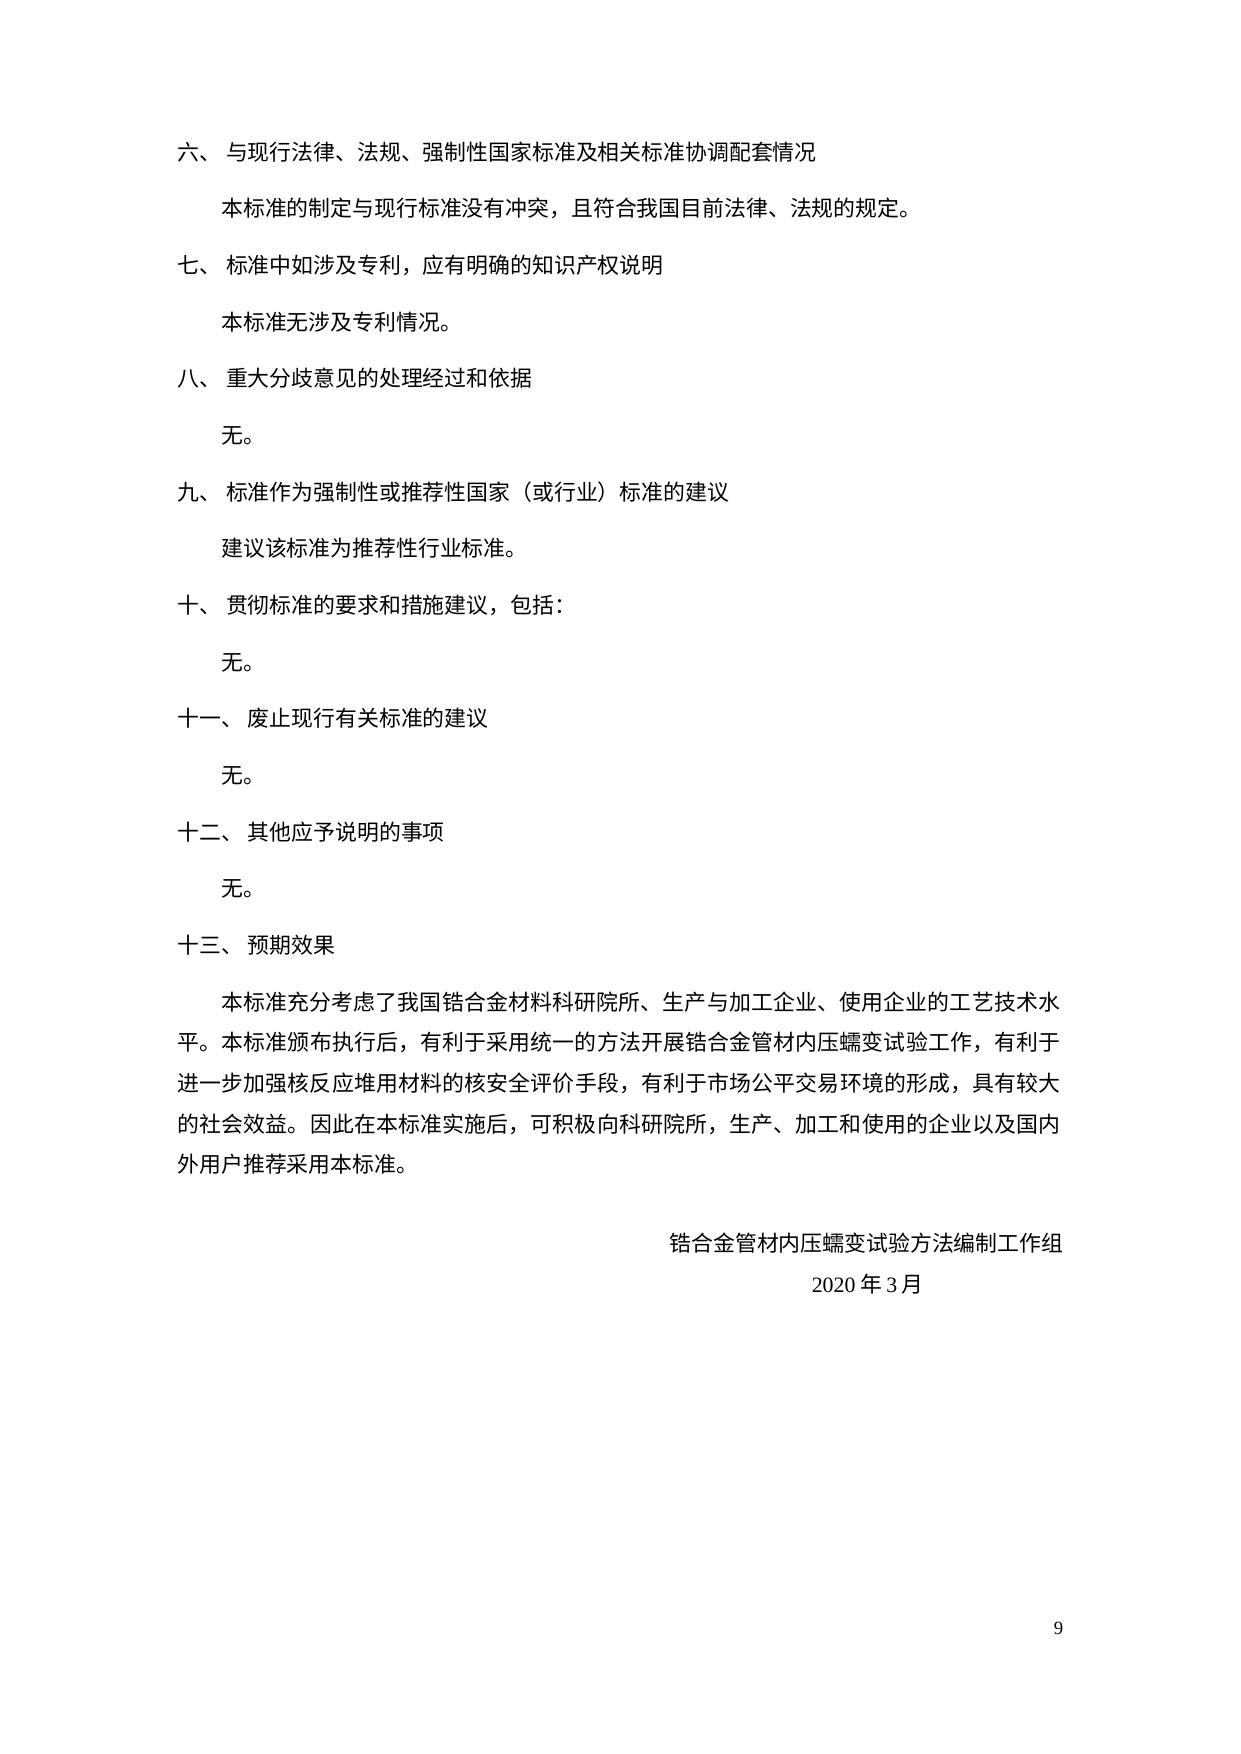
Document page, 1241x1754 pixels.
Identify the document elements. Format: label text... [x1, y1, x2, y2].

text 本标准的制定与现行标准没有冲突，且符合我国目前法律、法规的规定。 [177, 191, 1063, 223]
text 2020年3月 [177, 1266, 1019, 1299]
list 贯彻标准的要求和措施建议，包括： [177, 588, 1063, 620]
list 与现行法律、法规、强制性国家标准及相关标准协调配套情况 [177, 134, 1063, 167]
text 本标准充分考虑了我国锆合金材料科研院所、生产与加工企业、使用企业的工艺技术水平。本标准颁布执行后，有利于采用统一的方法开展锆合金管材内压蠕变试验工作，有利于进一步加强核反应堆用材料的核安全评价手段，有利于市场公平交易环境的形成，具有较大的社会效益。因此在本标准实施后，可积极向科研院所，生产、加工和使用的企业以及国内外用户推荐采用本标准。 [177, 984, 1063, 1179]
list 标准作为强制性或推荐性国家（或行业）标准的建议 [177, 474, 1063, 507]
text 建议该标准为推荐性行业标准。 [177, 531, 1063, 563]
text 无。 [177, 644, 1063, 677]
list 预期效果 [177, 928, 1063, 960]
text 无。 [177, 418, 1063, 450]
text 无。 [177, 871, 1063, 903]
list 废止现行有关标准的建议 [177, 701, 1063, 733]
text 本标准无涉及专利情况。 [177, 304, 1063, 337]
text 无。 [177, 758, 1063, 790]
list 重大分歧意见的处理经过和依据 [177, 361, 1063, 393]
text 锆合金管材内压蠕变试验方法编制工作组 [177, 1226, 1063, 1258]
list 标准中如涉及专利，应有明确的知识产权说明 [177, 248, 1063, 280]
list 其他应予说明的事项 [177, 814, 1063, 847]
